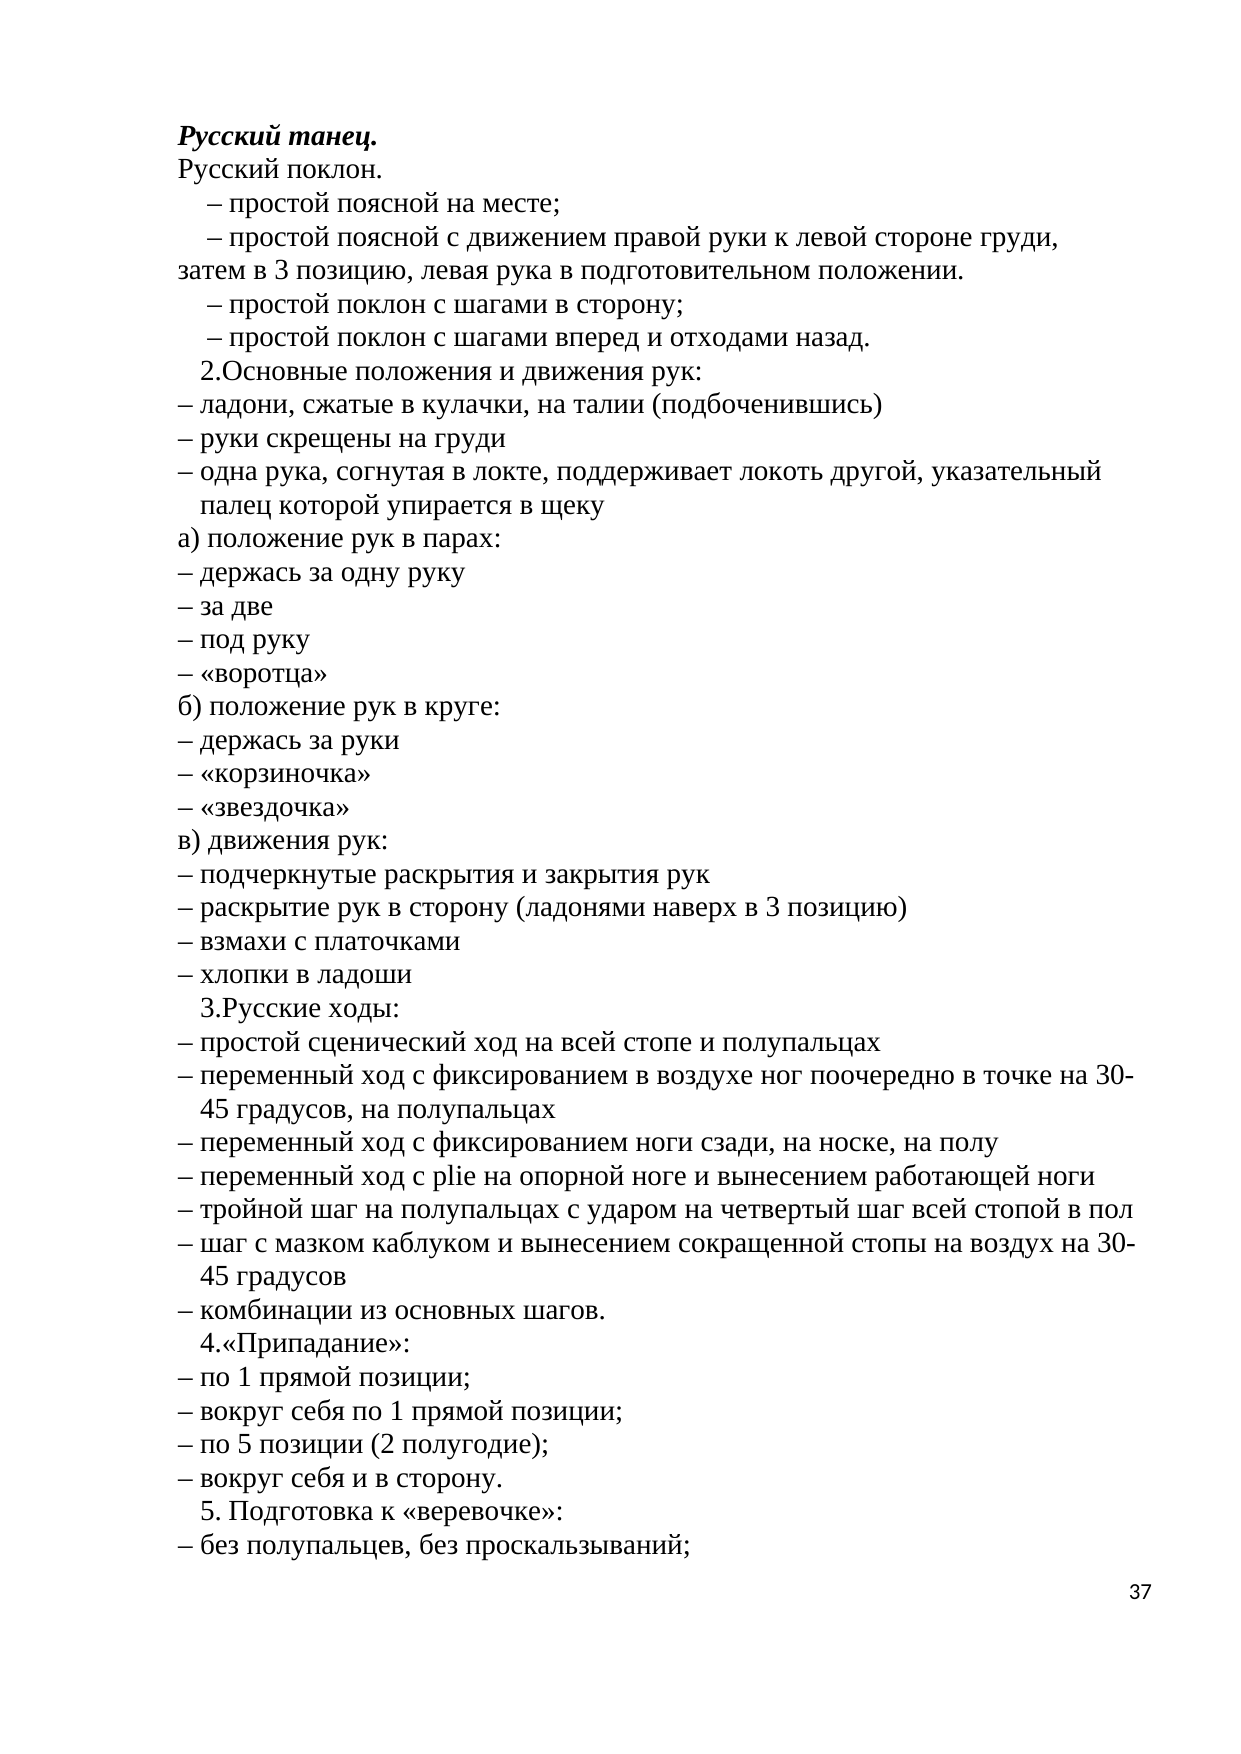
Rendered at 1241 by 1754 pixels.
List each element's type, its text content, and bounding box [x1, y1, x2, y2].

list по 5 позиции (2 полугодие); [178, 1426, 1152, 1460]
list держась за руки [178, 722, 1152, 755]
list «звездочка» [178, 789, 1152, 822]
text Русский поклон. [177, 152, 1152, 185]
list простой поклон с шагами вперед и отходами назад. [207, 319, 1152, 353]
text Русский танец. [177, 118, 1152, 152]
list вокруг себя и в сторону. [178, 1460, 1152, 1493]
list «воротца» [178, 655, 1152, 688]
list простой поясной с движением правой руки к левой стороне груди, [207, 219, 1152, 252]
text 3.Русские ходы: [200, 990, 1152, 1024]
list переменный ход с фиксированием ноги сзади, на носке, на полу [178, 1124, 1152, 1158]
list шаг с мазком каблуком и вынесением сокращенной стопы на воздух на 30- 45 градусов [178, 1225, 1152, 1292]
text затем в 3 позицию, левая рука в подготовительном положении. [177, 252, 1152, 286]
list вокруг себя по 1 прямой позиции; [178, 1393, 1152, 1426]
list простой поясной на месте; [207, 185, 1152, 219]
list взмахи с платочками [178, 923, 1152, 957]
list Подготовка к «веревочке»: [200, 1493, 1152, 1527]
list переменный ход с фиксированием в воздухе ног поочередно в точке на 30- 45 градусов, на полупальцах [178, 1057, 1152, 1124]
list ладони, сжатые в кулачки, на талии (подбоченившись) [178, 386, 1152, 420]
list под руку [178, 621, 1152, 655]
text 2.Основные положения и движения рук: [200, 353, 1152, 386]
list переменный ход с plie на опорной ноге и вынесением работающей ноги [178, 1158, 1152, 1191]
list хлопки в ладоши [178, 957, 1152, 990]
list тройной шаг на полупальцах с ударом на четвертый шаг всей стопой в пол [178, 1191, 1152, 1225]
text б) положение рук в круге: [177, 688, 1152, 722]
text а) положение рук в парах: [177, 521, 1152, 554]
list комбинации из основных шагов. [178, 1292, 1152, 1326]
list держась за одну руку [178, 554, 1152, 588]
list простой сценический ход на всей стопе и полупальцах [178, 1024, 1152, 1057]
list за две [178, 588, 1152, 621]
list без полупальцев, без проскальзываний; [178, 1527, 1152, 1560]
list одна рука, согнутая в локте, поддерживает локоть другой, указательный палец которой упирается в щеку [178, 453, 1152, 521]
list по 1 прямой позиции; [178, 1359, 1152, 1393]
list простой поклон с шагами в сторону; [207, 286, 1152, 319]
list подчеркнутые раскрытия и закрытия рук [178, 856, 1152, 889]
list руки скрещены на груди [178, 420, 1152, 453]
list «корзиночка» [178, 755, 1152, 789]
text в) движения рук: [177, 822, 1152, 856]
text 4.«Припадание»: [200, 1326, 1152, 1359]
list раскрытие рук в сторону (ладонями наверх в 3 позицию) [178, 889, 1152, 923]
